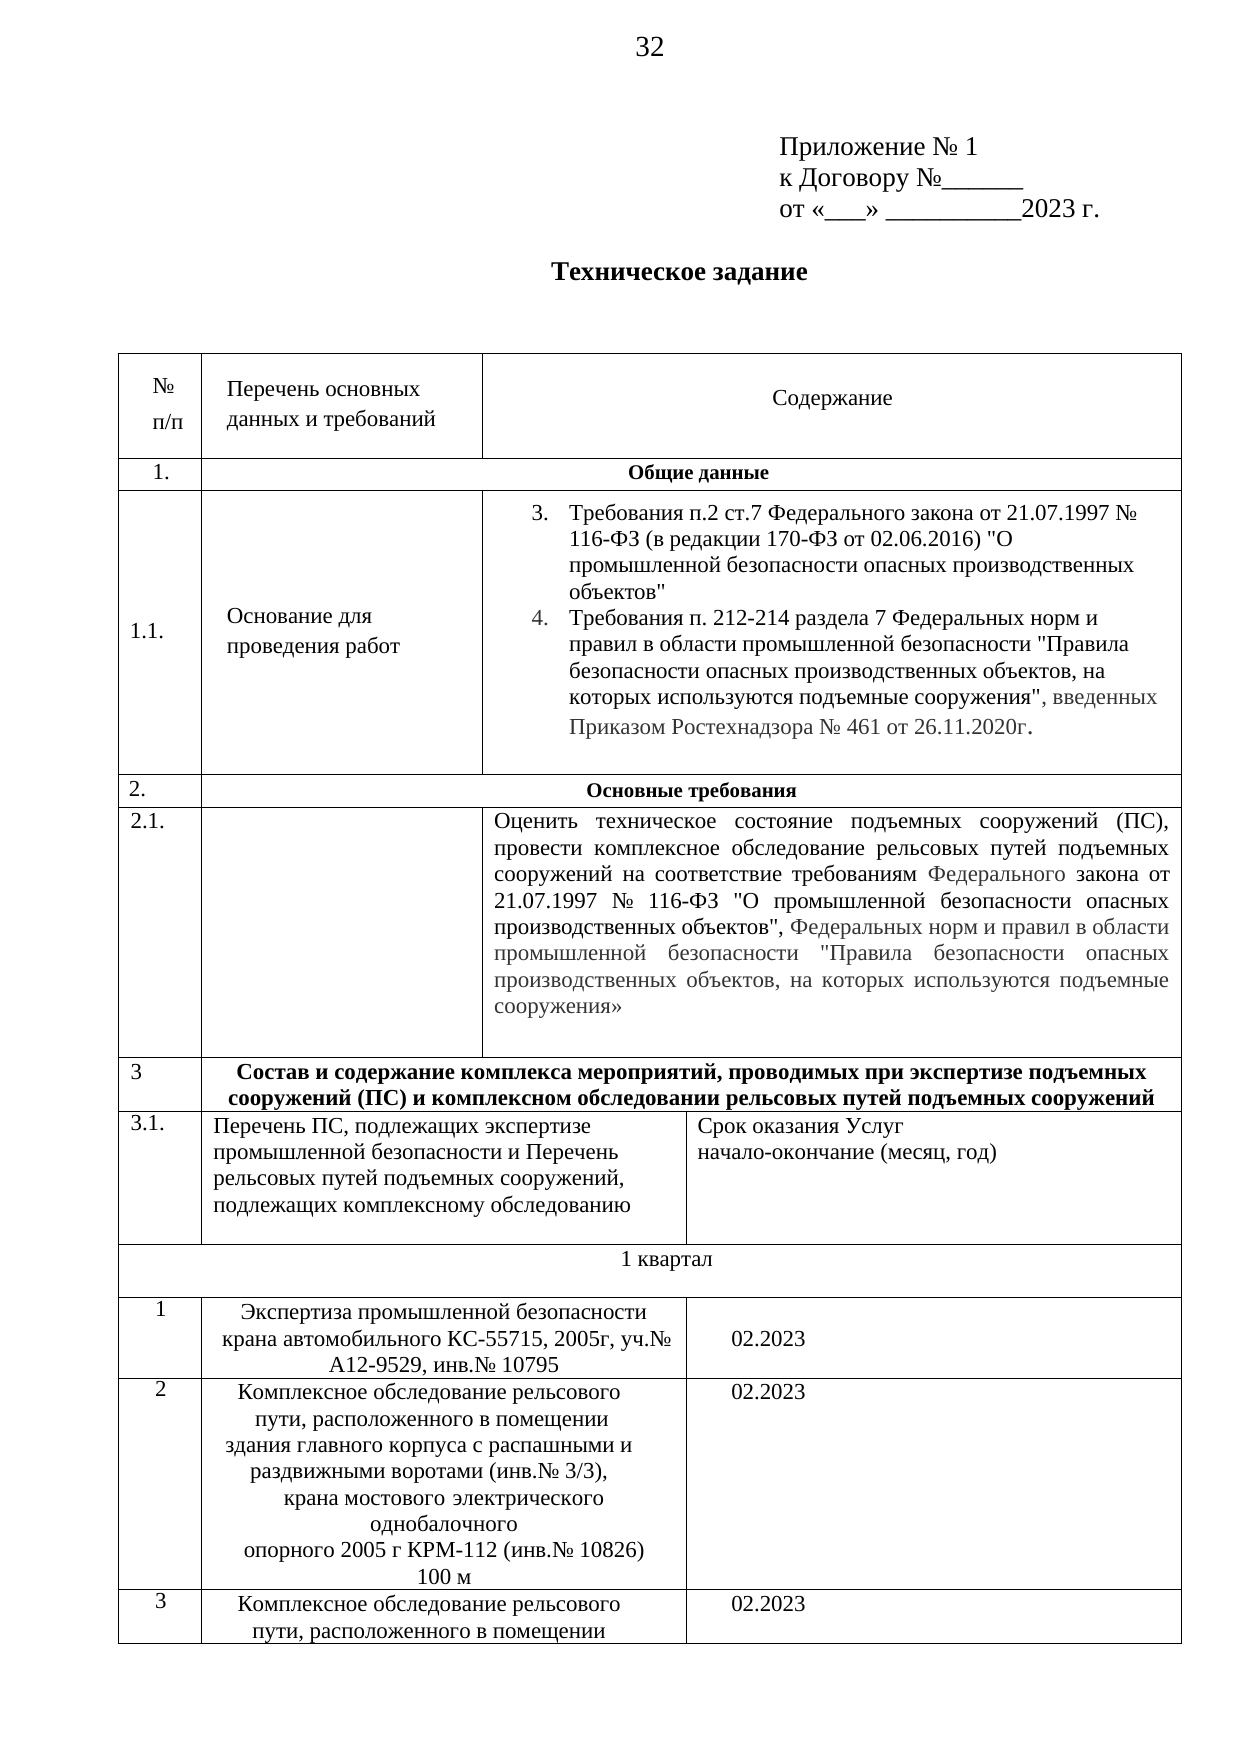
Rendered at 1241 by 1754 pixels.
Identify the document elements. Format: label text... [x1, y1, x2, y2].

table_cell Перечень ПС, подлежащих экспертизе промышленной безопасности и Перечень рельсовых путей подъемных сооружений, подлежащих комплексному обследованию [202, 1112, 686, 1243]
table_cell Требования п.2 ст.7 Федерального закона от 21.07.1997 № 116-ФЗ (в редакции 170-ФЗ от 02.06.2016) "О промышленной безопасности опасных производственных объектов" Требования п. 212-214 раздела 7 Федеральных норм и правил в области промышленной безопасности "Правила безопасности опасных производственных объектов, на которых используются подъемные сооружения", введенных Приказом Ростехнадзора № 461 от 26.11.2020г. [483, 491, 1181, 774]
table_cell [202, 1590, 686, 1643]
table_cell Оценить техническое состояние подъемных сооружений (ПС), провести комплексное обследование рельсовых путей подъемных сооружений на соответствие требованиям Федерального закона от 21.07.1997 № 116-ФЗ "О промышленной безопасности опасных производственных объектов", Федеральных норм и правил в области промышленной безопасности "Правила безопасности опасных производственных объектов, на которых используются подъемные сооружения» [483, 808, 1181, 1057]
text Техническое задание [118, 255, 1181, 319]
table_cell 2.1. [119, 808, 201, 1057]
table_cell 02.2023 [687, 1298, 1181, 1377]
table_cell 3 [119, 1058, 201, 1111]
table_header Содержание [483, 354, 1181, 457]
table_cell Основание для проведения работ [202, 491, 482, 774]
table_cell 3 [119, 1590, 201, 1643]
table_cell Состав и содержание комплекса мероприятий, проводимых при экспертизе подъемных сооружений (ПС) и комплексном обследовании рельсовых путей подъемных сооружений [202, 1058, 1181, 1111]
table_cell Основные требования [202, 775, 1181, 807]
table_cell 1. [119, 459, 201, 490]
table_cell 2. [119, 775, 201, 807]
table_cell Срок оказания Услуг начало-окончание (месяц, год) [687, 1112, 1181, 1243]
table_cell Комплексное обследование рельсового пути, расположенного в помещении здания главного корпуса с распашными и раздвижными воротами (инв.№ 3/3), крана мостового электрического однобалочного опорного 2005 г КРМ-112 (инв.№ 10826) 100 м [202, 1379, 686, 1589]
table_cell [202, 808, 482, 1057]
table_cell 02.2023 [687, 1379, 1181, 1589]
table_header № п/п [119, 354, 201, 457]
table_cell 1 квартал [119, 1245, 1181, 1297]
table_cell 02.2023 [687, 1590, 1181, 1643]
table_header Перечень основных данных и требований [202, 354, 482, 457]
table_cell 3.1. [119, 1112, 201, 1243]
table_cell 2 [119, 1379, 201, 1589]
table_header Приложение № 1 к Договору №______ от «___» __________2023 г. [768, 130, 1122, 224]
table_cell Общие данные [202, 459, 1181, 490]
table_cell 1.1. [119, 491, 201, 774]
table_cell Экспертиза промышленной безопасности крана автомобильного КС-55715, 2005г, уч.№ А12-9529, инв.№ 10795 [202, 1298, 686, 1377]
table_cell 1 [119, 1298, 201, 1377]
